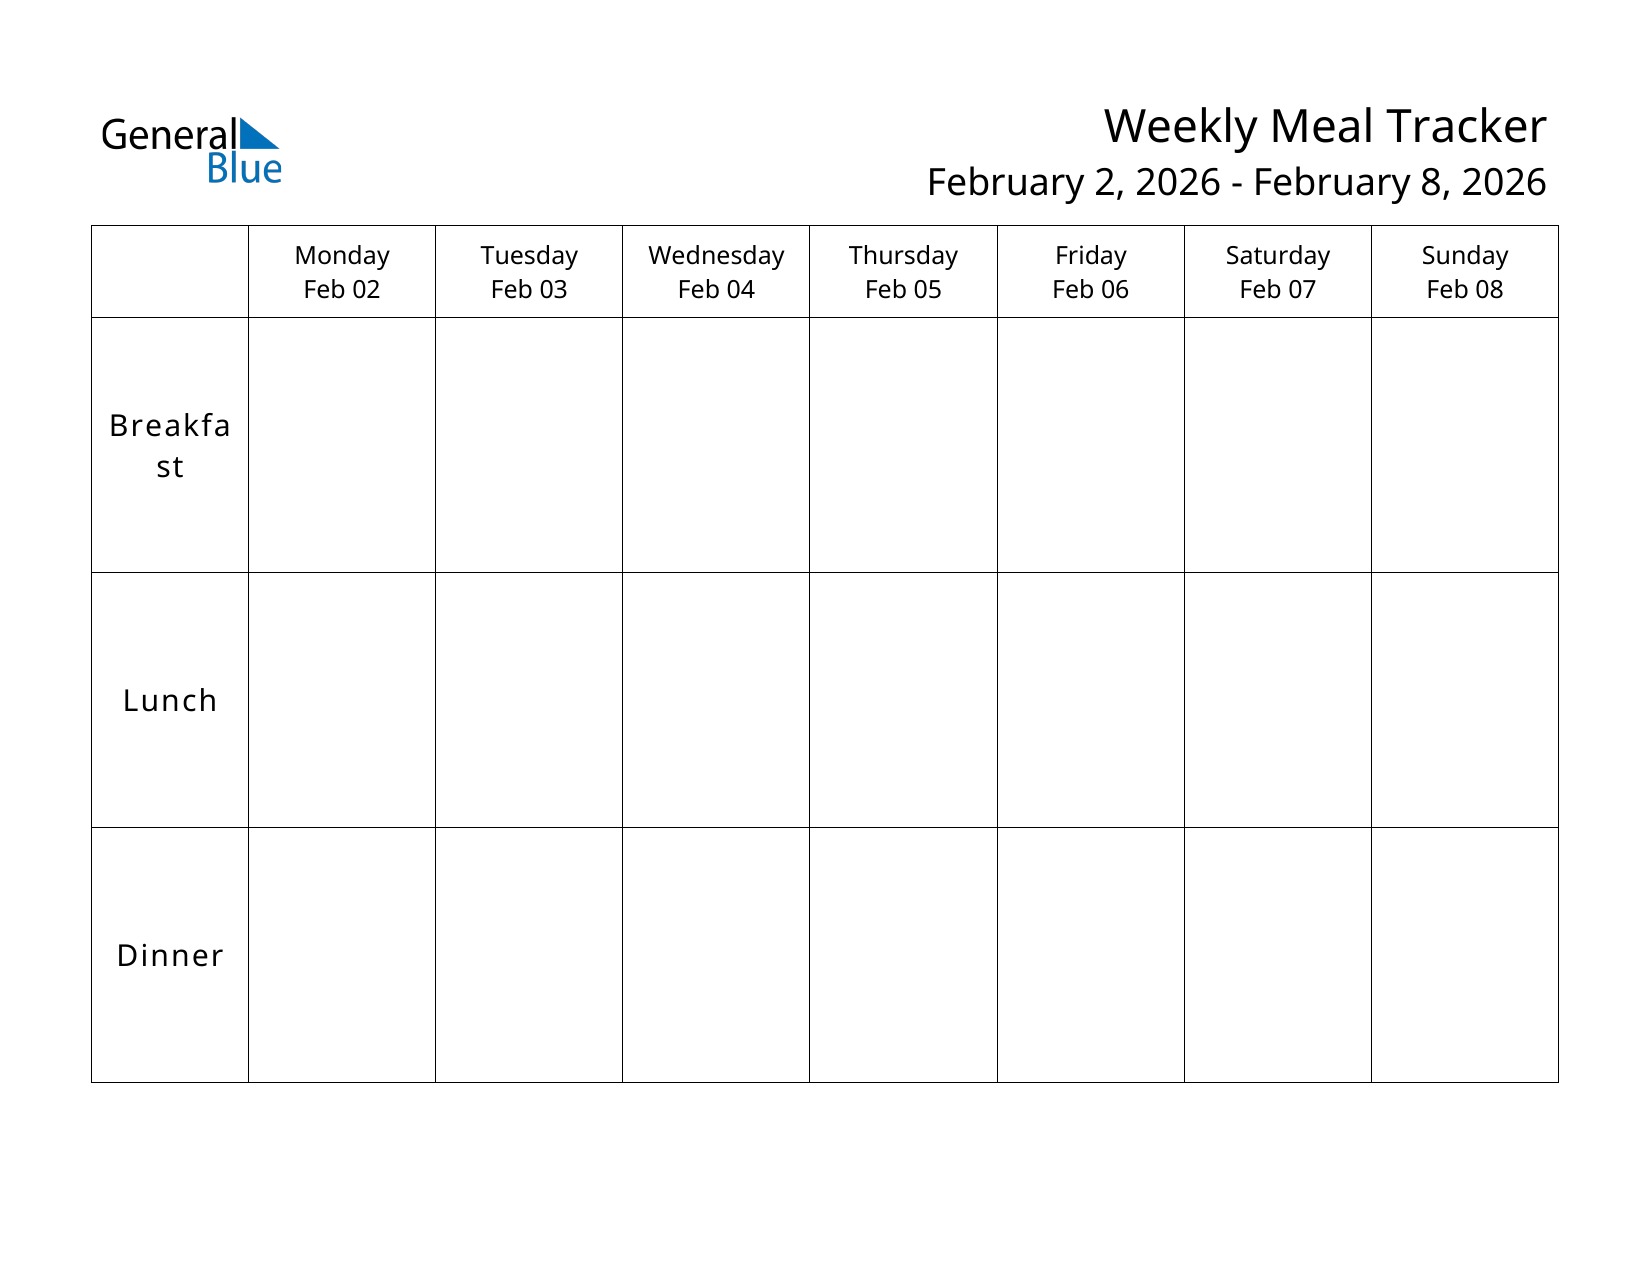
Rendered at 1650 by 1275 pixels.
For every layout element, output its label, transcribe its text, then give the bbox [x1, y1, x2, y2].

table_header [91, 75, 436, 225]
table_cell [810, 828, 997, 1082]
table_cell Thursday Feb 05 [810, 226, 997, 317]
table_cell [1185, 573, 1371, 827]
picture [102, 117, 282, 183]
table_cell [623, 828, 809, 1082]
table_cell [249, 573, 435, 827]
table_cell [249, 828, 435, 1082]
table_cell [623, 573, 809, 827]
table_cell Dinner [92, 828, 248, 1082]
table_cell [810, 318, 997, 572]
table_header Weekly Meal Tracker February 2, 2026 - February 8, 2026 [436, 75, 1559, 225]
table_cell Lunch [92, 573, 248, 827]
table_cell Wednesday Feb 04 [623, 226, 809, 317]
table_cell [436, 828, 622, 1082]
table_cell [249, 318, 435, 572]
table_cell [1185, 828, 1371, 1082]
table_cell [623, 318, 809, 572]
table_cell Friday Feb 06 [998, 226, 1184, 317]
table_cell [92, 226, 248, 317]
table_cell [998, 573, 1184, 827]
table_cell [810, 573, 997, 827]
table_cell [998, 318, 1184, 572]
table_cell Tuesday Feb 03 [436, 226, 622, 317]
table_cell [1372, 573, 1558, 827]
table_cell Sunday Feb 08 [1372, 226, 1558, 317]
table_cell [436, 573, 622, 827]
table_cell [436, 318, 622, 572]
table_cell [998, 828, 1184, 1082]
table_cell [1372, 318, 1558, 572]
table_cell [1372, 828, 1558, 1082]
table_cell Saturday Feb 07 [1185, 226, 1371, 317]
table_cell [1185, 318, 1371, 572]
table_cell Monday Feb 02 [249, 226, 435, 317]
table_cell Breakfast [92, 318, 248, 572]
